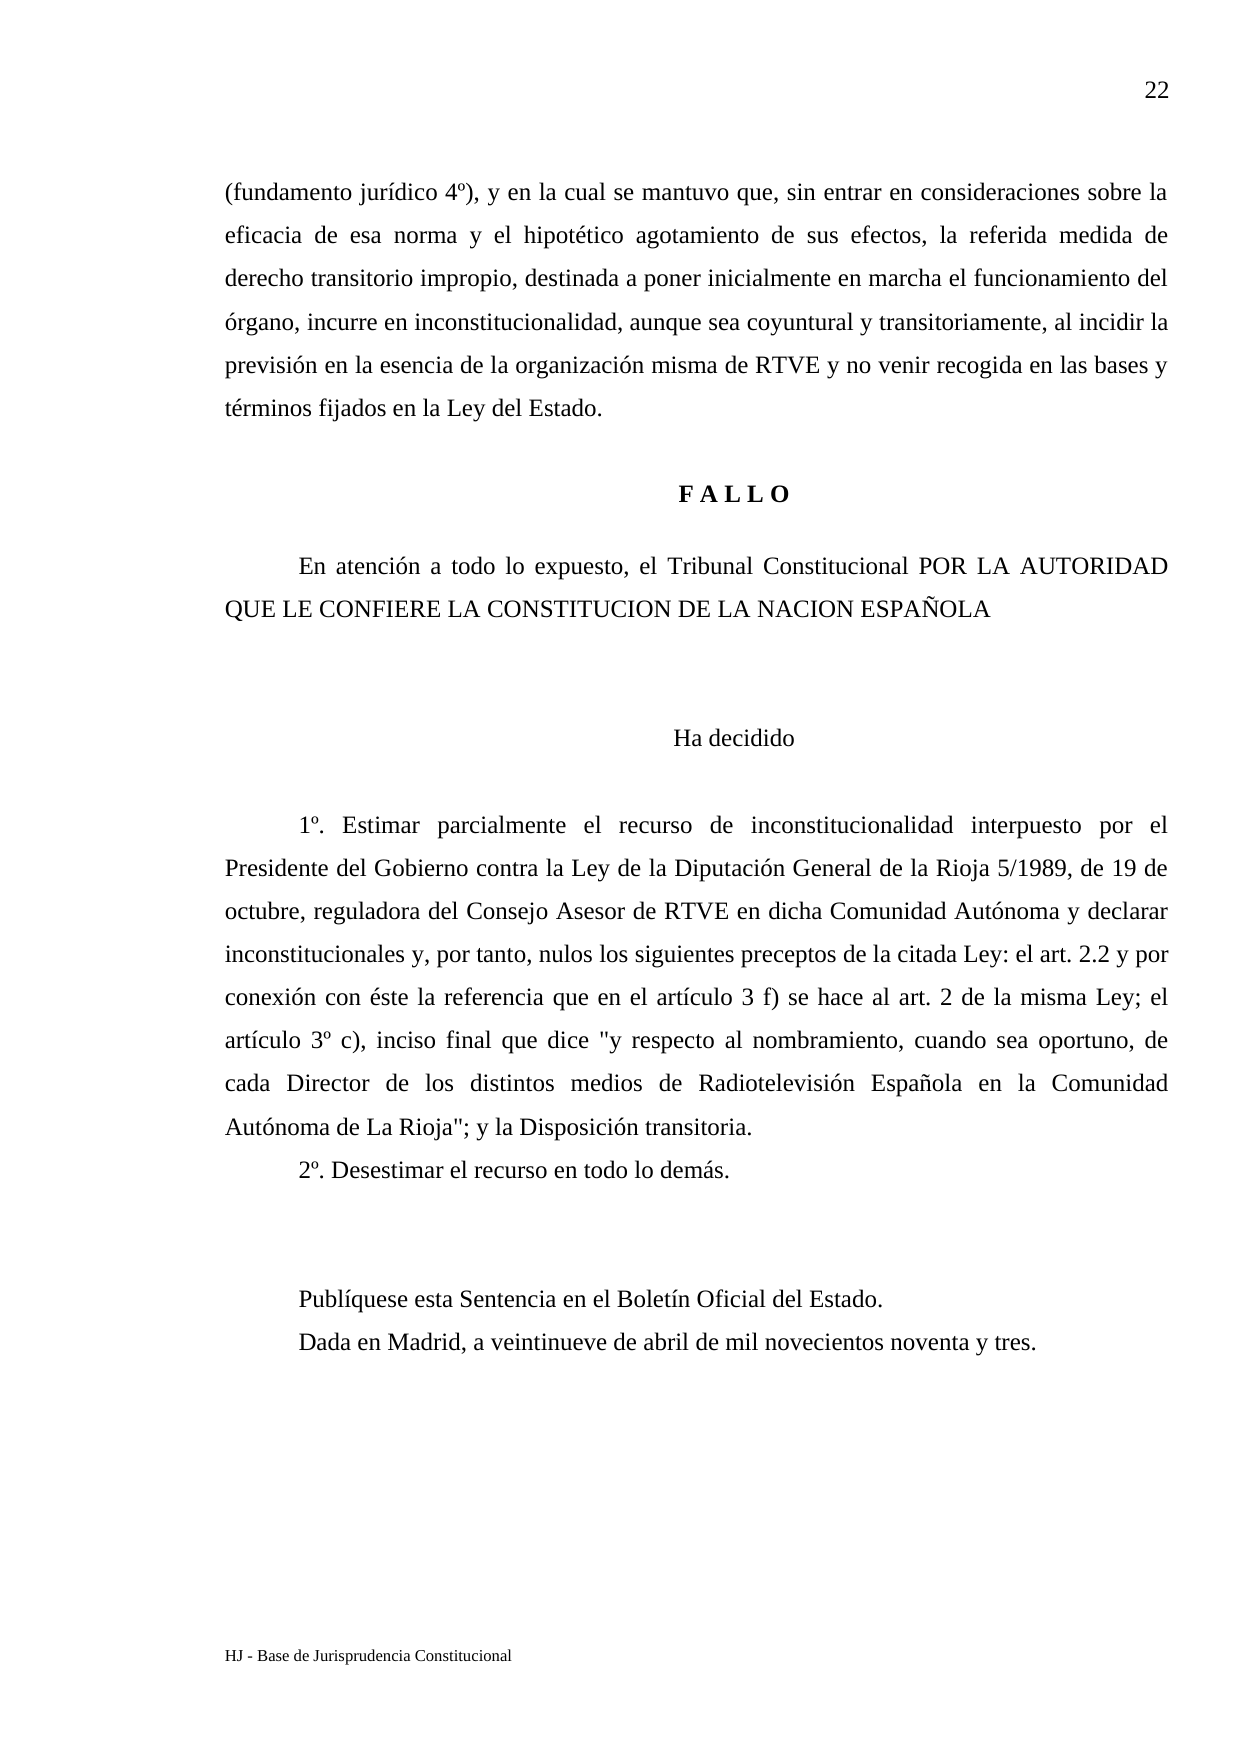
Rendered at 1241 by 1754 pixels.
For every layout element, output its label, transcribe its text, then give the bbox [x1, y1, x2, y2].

subtitle F A L L O [224, 479, 1169, 508]
text Dada en Madrid, a veintinueve de abril de mil novecientos noventa y tres. [224, 1327, 1169, 1356]
text Publíquese esta Sentencia en el Boletín Oficial del Estado. [224, 1284, 1169, 1313]
text 1º. Estimar parcialmente el recurso de inconstitucionalidad interpuesto por el Presidente del Gobierno contra la Ley de la Diputación General de la Rioja 5/1989, de 19 de octubre, reguladora del Consejo Asesor de RTVE en dicha Comunidad Autónoma y declarar inconstitucionales y, por tanto, nulos los siguientes preceptos de la citada Ley: el art. 2.2 y por conexión con éste la referencia que en el artículo 3 f) se hace al art. 2 de la misma Ley; el artículo 3º c), inciso final que dice "y respecto al nombramiento, cuando sea oportuno, de cada Director de los distintos medios de Radiotelevisión Española en la Comunidad Autónoma de La Rioja"; y la Disposición transitoria. [224, 810, 1169, 1140]
text 2º. Desestimar el recurso en todo lo demás. [224, 1155, 1169, 1183]
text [224, 177, 1169, 422]
text En atención a todo lo expuesto, el Tribunal Constitucional POR LA AUTORIDAD QUE LE CONFIERE LA CONSTITUCION DE LA NACION ESPAÑOLA [224, 551, 1169, 623]
text Ha decidido [224, 723, 1169, 752]
